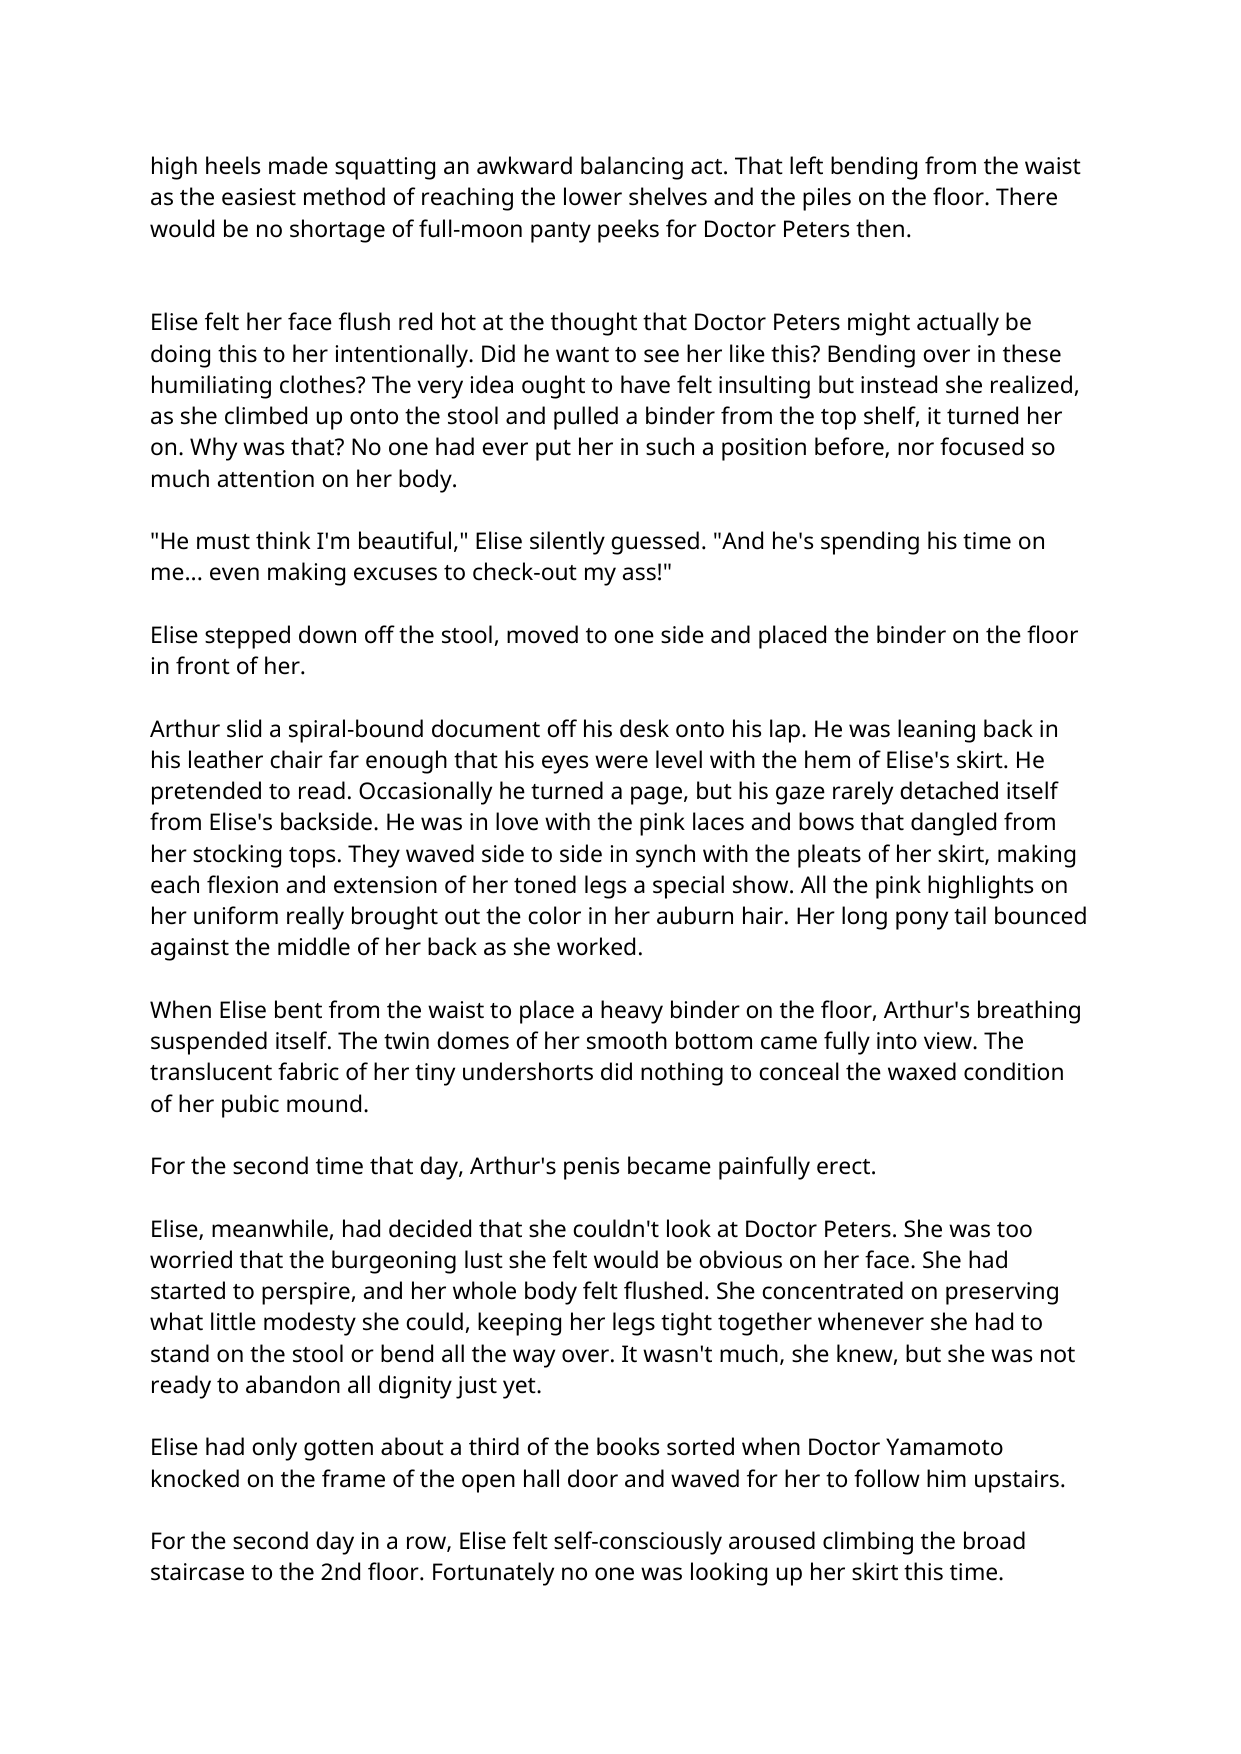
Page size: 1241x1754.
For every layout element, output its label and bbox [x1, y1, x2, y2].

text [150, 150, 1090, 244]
text [150, 306, 1090, 1587]
